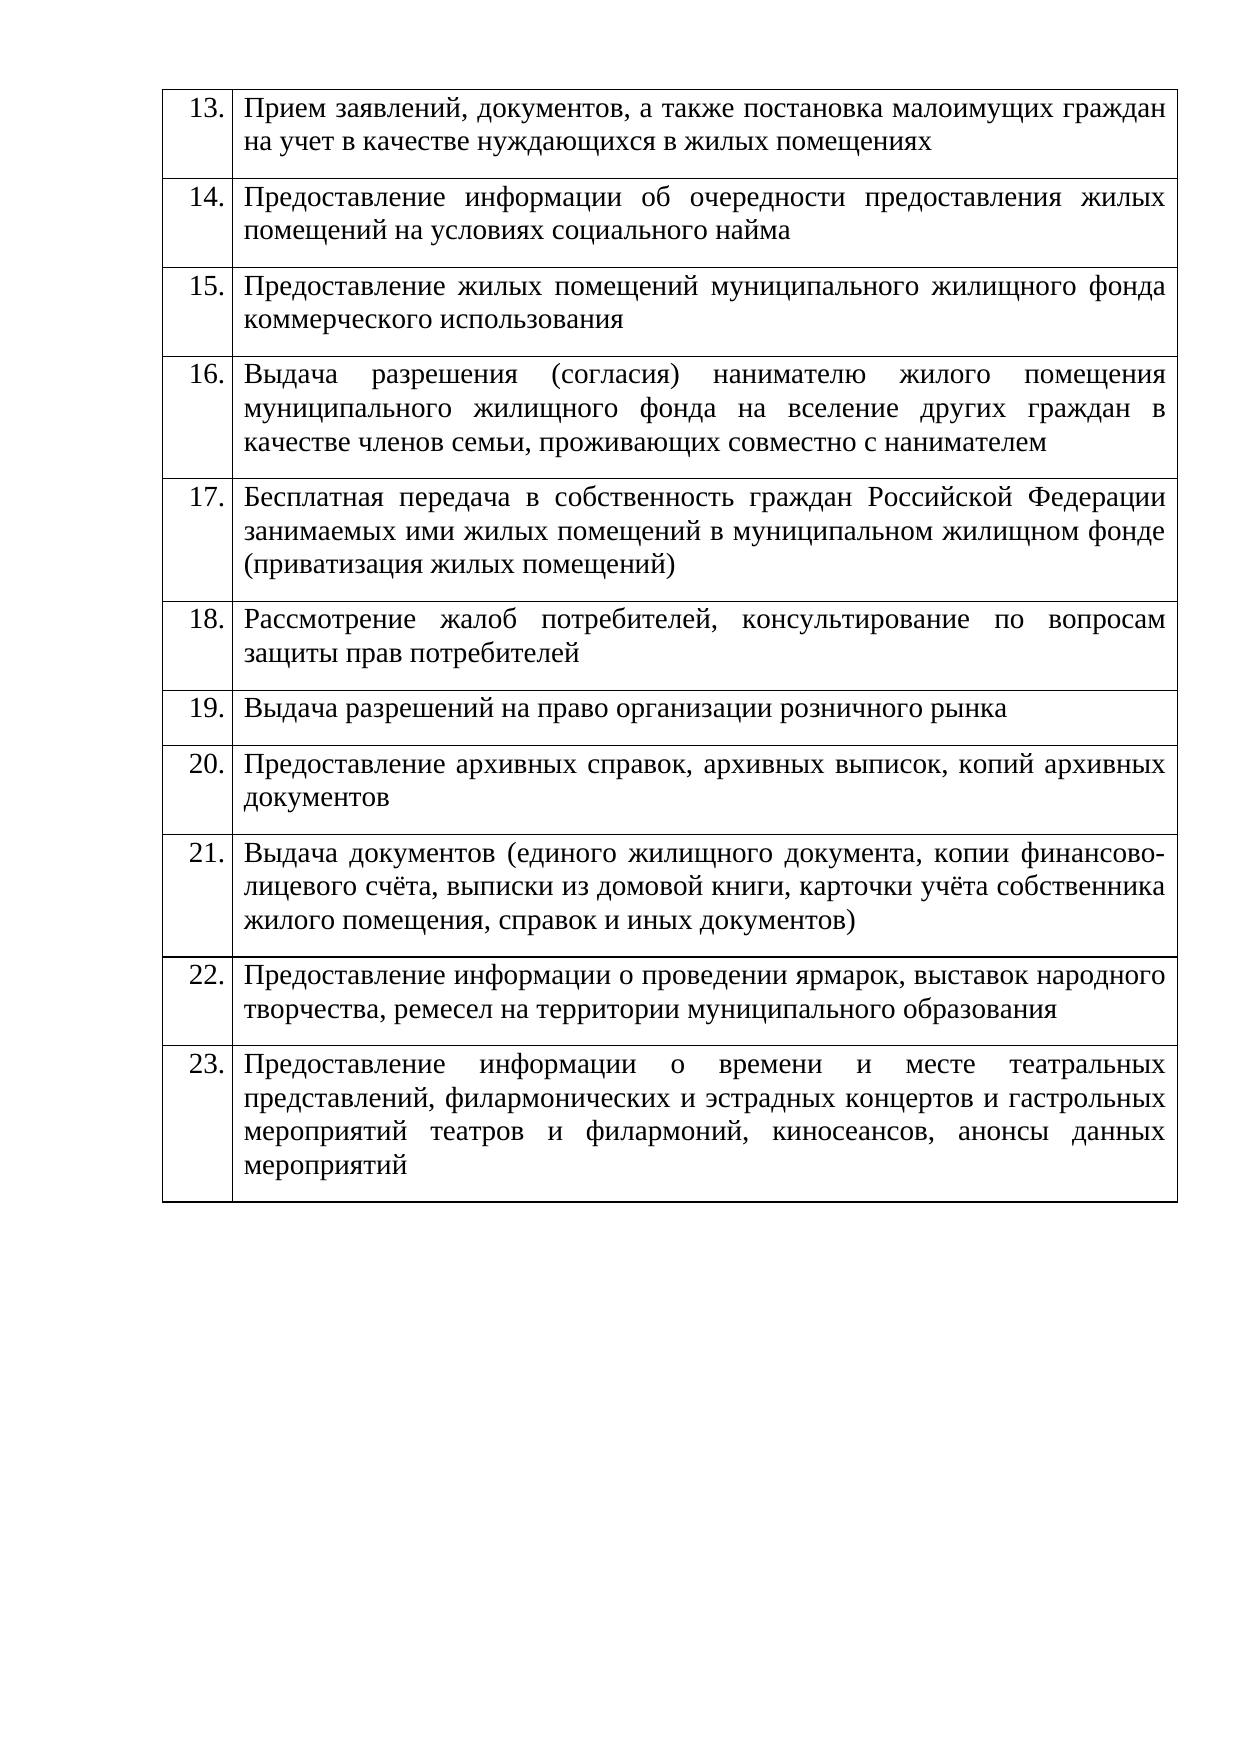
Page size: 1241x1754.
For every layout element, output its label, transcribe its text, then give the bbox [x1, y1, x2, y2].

table_cell [163, 179, 232, 267]
table_cell Рассмотрение жалоб потребителей, консультирование по вопросам защиты прав потребителей [233, 602, 1177, 689]
table_cell Предоставление информации о проведении ярмарок, выставок народного творчества, ремесел на территории муниципального образования [233, 958, 1177, 1045]
table_cell [163, 835, 232, 956]
table_cell [163, 1046, 232, 1201]
table_cell [163, 691, 232, 745]
table_cell Выдача разрешения (согласия) нанимателю жилого помещения муниципального жилищного фонда на вселение других граждан в качестве членов семьи, проживающих совместно с нанимателем [233, 357, 1177, 478]
table_cell [163, 602, 232, 689]
table_cell [163, 958, 232, 1045]
table_cell Прием заявлений, документов, а также постановка малоимущих граждан на учет в качестве нуждающихся в жилых помещениях [233, 90, 1177, 178]
table_cell Выдача документов (единого жилищного документа, копии финансово-лицевого счёта, выписки из домовой книги, карточки учёта собственника жилого помещения, справок и иных документов) [233, 835, 1177, 956]
table_cell Предоставление жилых помещений муниципального жилищного фонда коммерческого использования [233, 268, 1177, 356]
table_cell Предоставление архивных справок, архивных выписок, копий архивных документов [233, 746, 1177, 834]
table_cell [163, 479, 232, 601]
table_cell Бесплатная передача в собственность граждан Российской Федерации занимаемых ими жилых помещений в муниципальном жилищном фонде (приватизация жилых помещений) [233, 479, 1177, 601]
table_cell [163, 90, 232, 178]
table_cell Предоставление информации об очередности предоставления жилых помещений на условиях социального найма [233, 179, 1177, 267]
table_cell [163, 746, 232, 834]
table_cell [163, 268, 232, 356]
table_cell [163, 357, 232, 478]
table_cell Выдача разрешений на право организации розничного рынка [233, 691, 1177, 745]
table_cell Предоставление информации о времени и месте театральных представлений, филармонических и эстрадных концертов и гастрольных мероприятий театров и филармоний, киносеансов, анонсы данных мероприятий [233, 1046, 1177, 1201]
